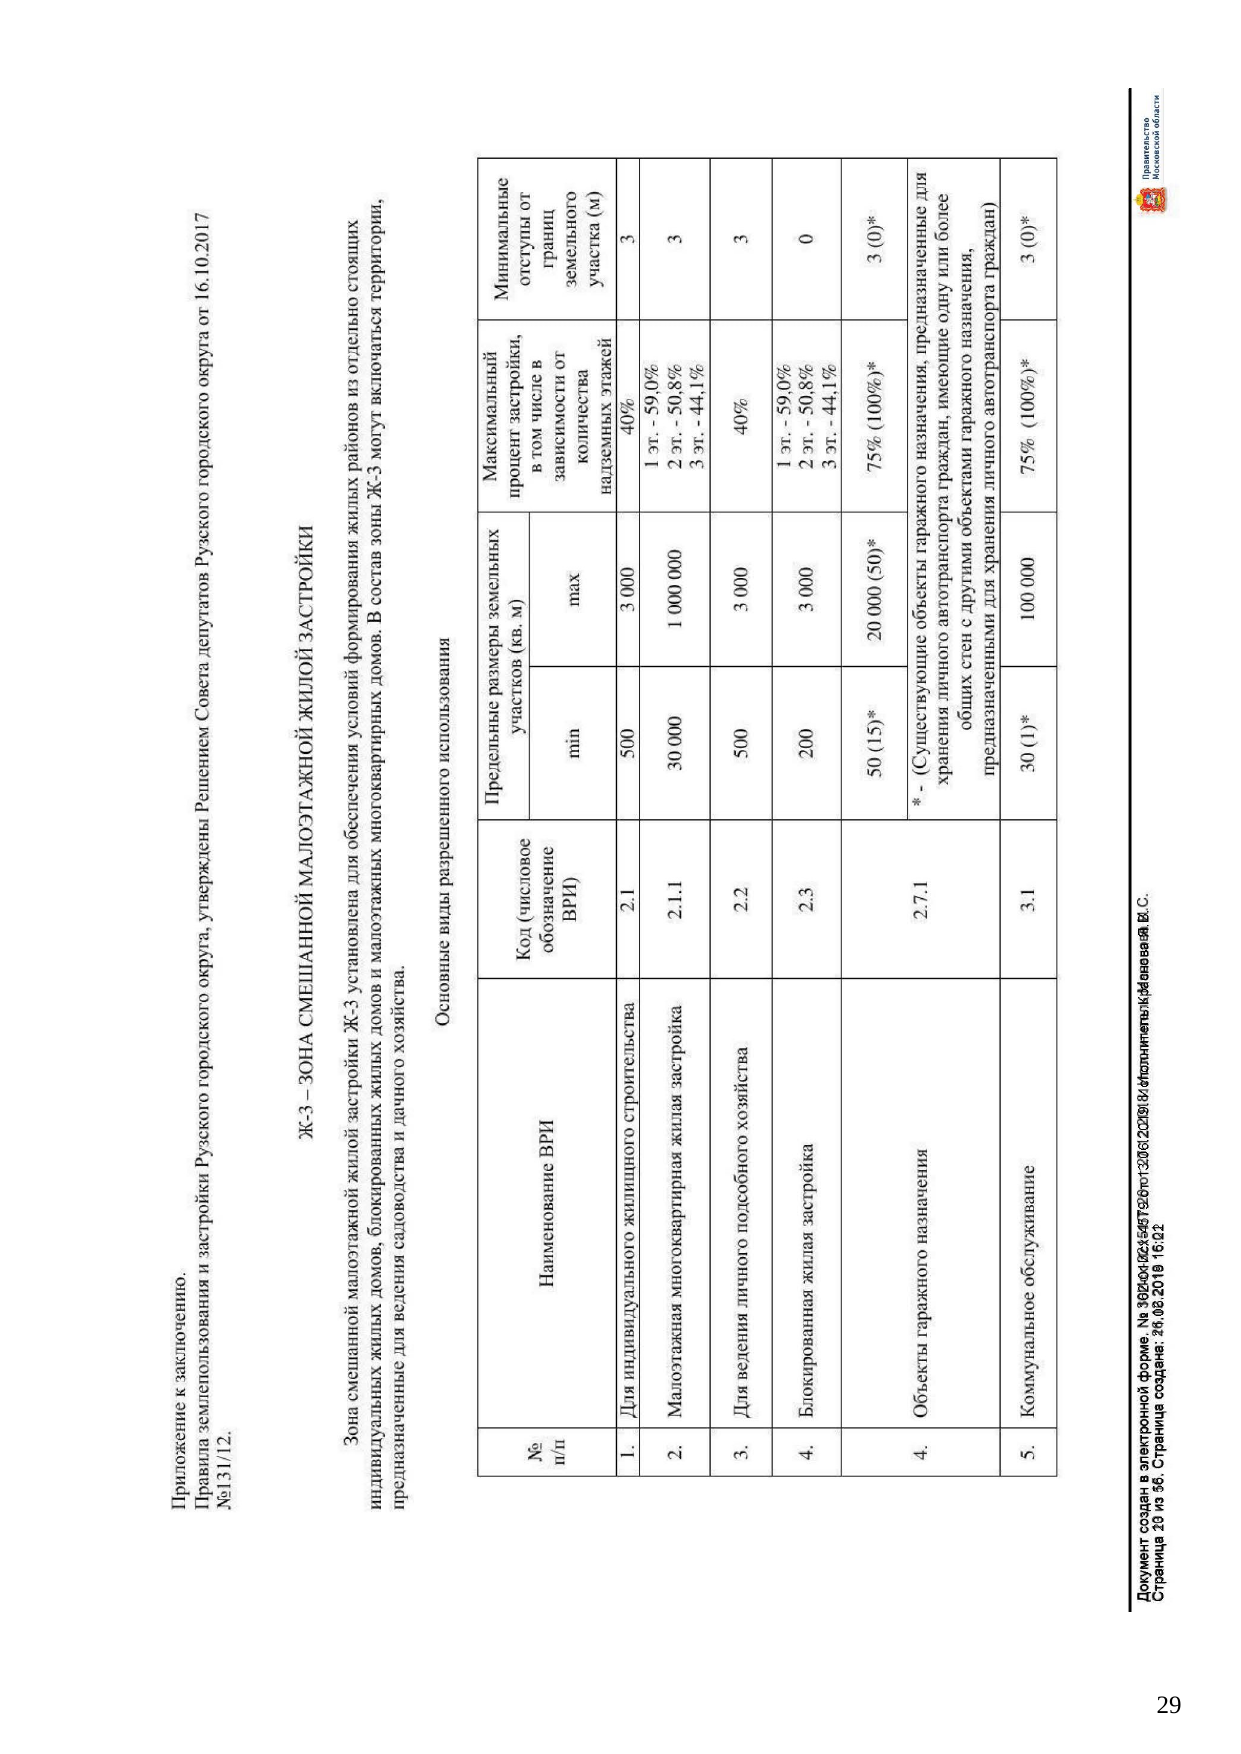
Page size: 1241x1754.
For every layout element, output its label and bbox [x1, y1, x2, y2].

picture [103, 88, 1181, 1612]
